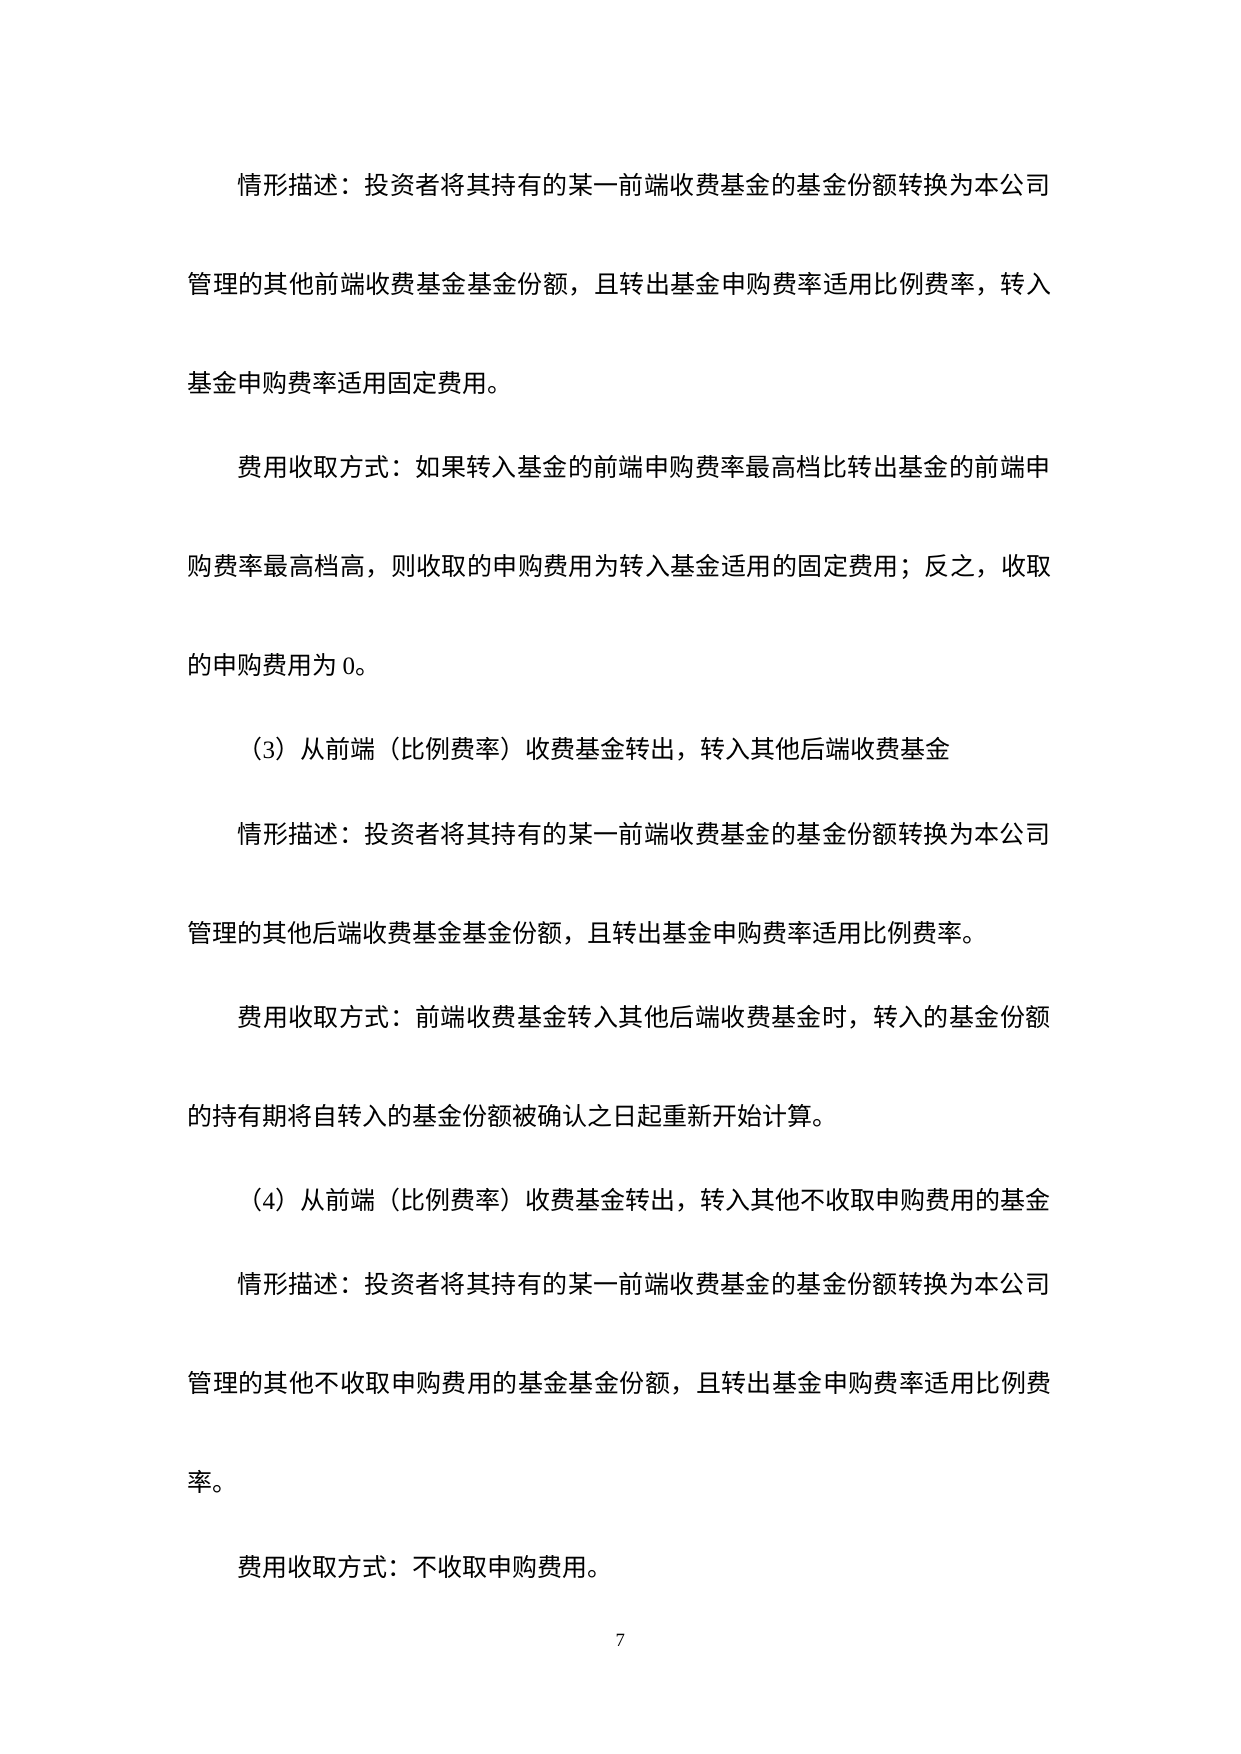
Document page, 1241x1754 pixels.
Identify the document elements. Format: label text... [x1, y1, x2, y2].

text 费用收取方式：不收取申购费用。 [187, 1532, 1053, 1598]
text 费用收取方式：如果转入基金的前端申购费率最高档比转出基金的前端申购费率最高档高，则收取的申购费用为转入基金适用的固定费用；反之，收取的申购费用为0。 [187, 433, 1053, 697]
text （3）从前端（比例费率）收费基金转出，转入其他后端收费基金 [187, 715, 1053, 781]
text 费用收取方式：前端收费基金转入其他后端收费基金时，转入的基金份额的持有期将自转入的基金份额被确认之日起重新开始计算。 [187, 982, 1053, 1148]
text 情形描述：投资者将其持有的某一前端收费基金的基金份额转换为本公司管理的其他前端收费基金基金份额，且转出基金申购费率适用比例费率，转入基金申购费率适用固定费用。 [187, 151, 1053, 415]
text 情形描述：投资者将其持有的某一前端收费基金的基金份额转换为本公司管理的其他后端收费基金基金份额，且转出基金申购费率适用比例费率。 [187, 799, 1053, 964]
text （4）从前端（比例费率）收费基金转出，转入其他不收取申购费用的基金 [187, 1166, 1053, 1232]
text 情形描述：投资者将其持有的某一前端收费基金的基金份额转换为本公司管理的其他不收取申购费用的基金基金份额，且转出基金申购费率适用比例费率。 [187, 1250, 1053, 1514]
